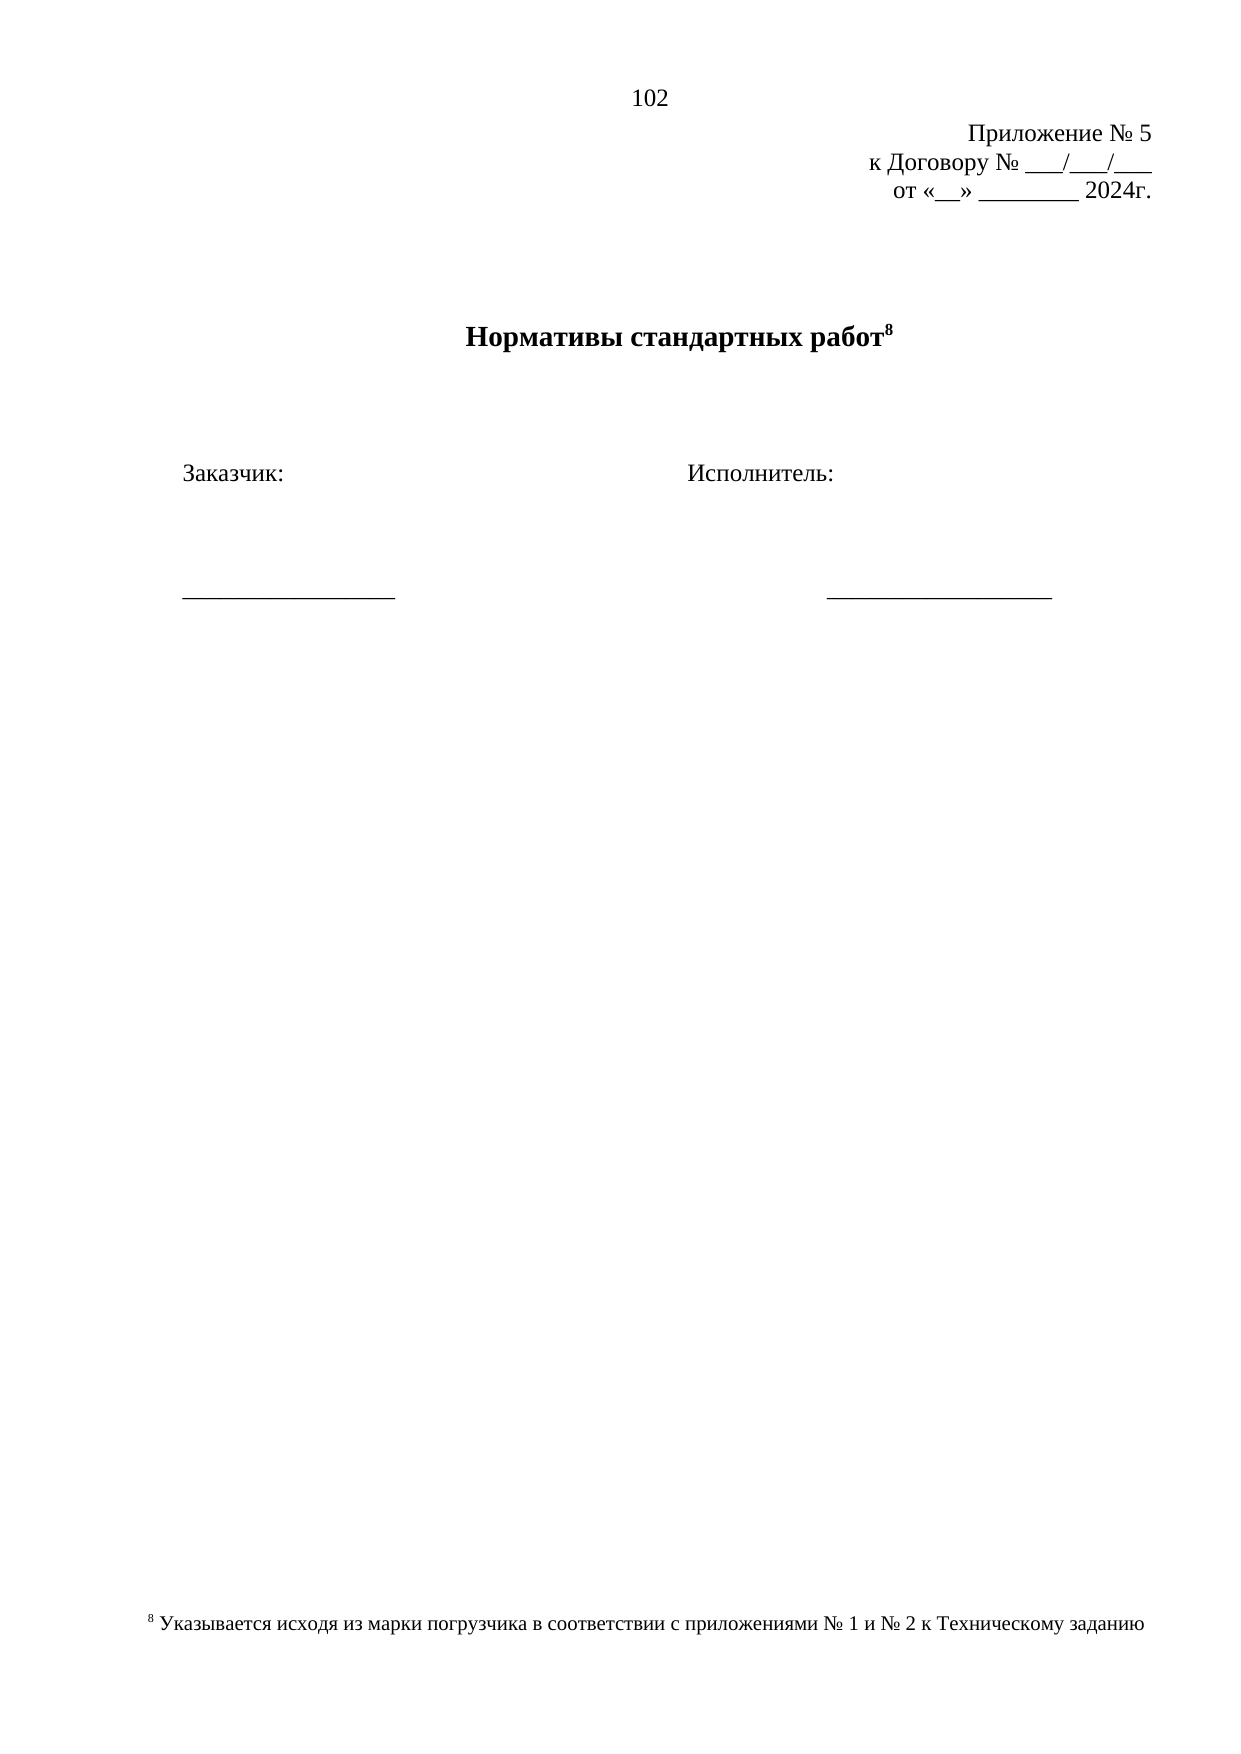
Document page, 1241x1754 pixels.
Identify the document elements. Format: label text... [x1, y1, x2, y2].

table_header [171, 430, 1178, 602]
text Нормативы стандартных работ [148, 319, 1152, 353]
text Приложение № 5 [148, 118, 1152, 147]
text от «__» ________ 2024г. [148, 176, 1152, 204]
text к Договору № ___/___/___ [148, 147, 1152, 176]
